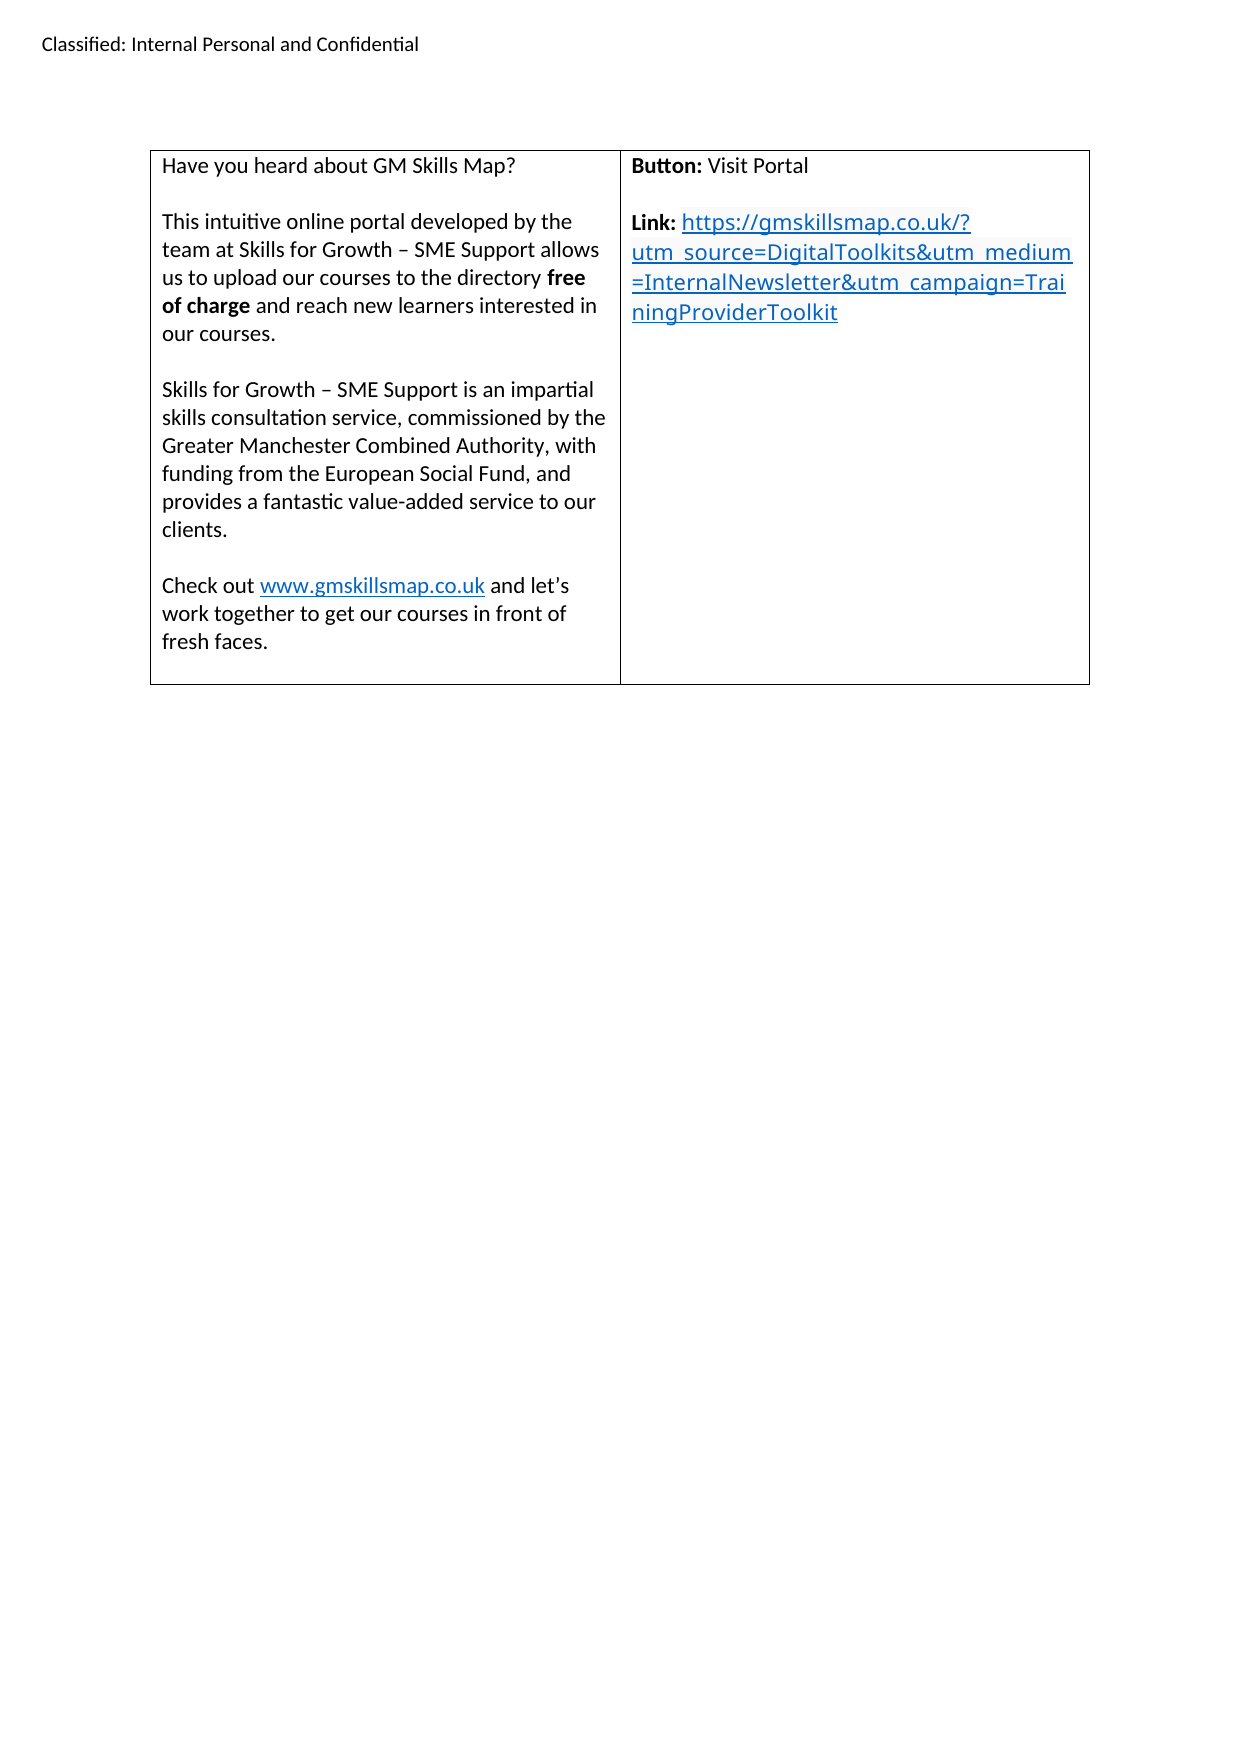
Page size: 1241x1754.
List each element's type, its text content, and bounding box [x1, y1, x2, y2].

table_cell Button: Visit Portal Link: https://gmskillsmap.co.uk/?utm_source=DigitalToolkits&utm_medium=InternalNewsletter&utm_campaign=TrainingProviderToolkit [621, 151, 1089, 683]
table_cell Have you heard about GM Skills Map? This intuitive online portal developed by the team at Skills for Growth – SME Support allows us to upload our courses to the directory free of charge and reach new learners interested in our courses. Skills for Growth – SME Support is an impartial skills consultation service, commissioned by the Greater Manchester Combined Authority, with funding from the European Social Fund, and provides a fantastic value-added service to our clients. Check out www.gmskillsmap.co.uk and let’s work together to get our courses in front of fresh faces. [151, 151, 620, 683]
